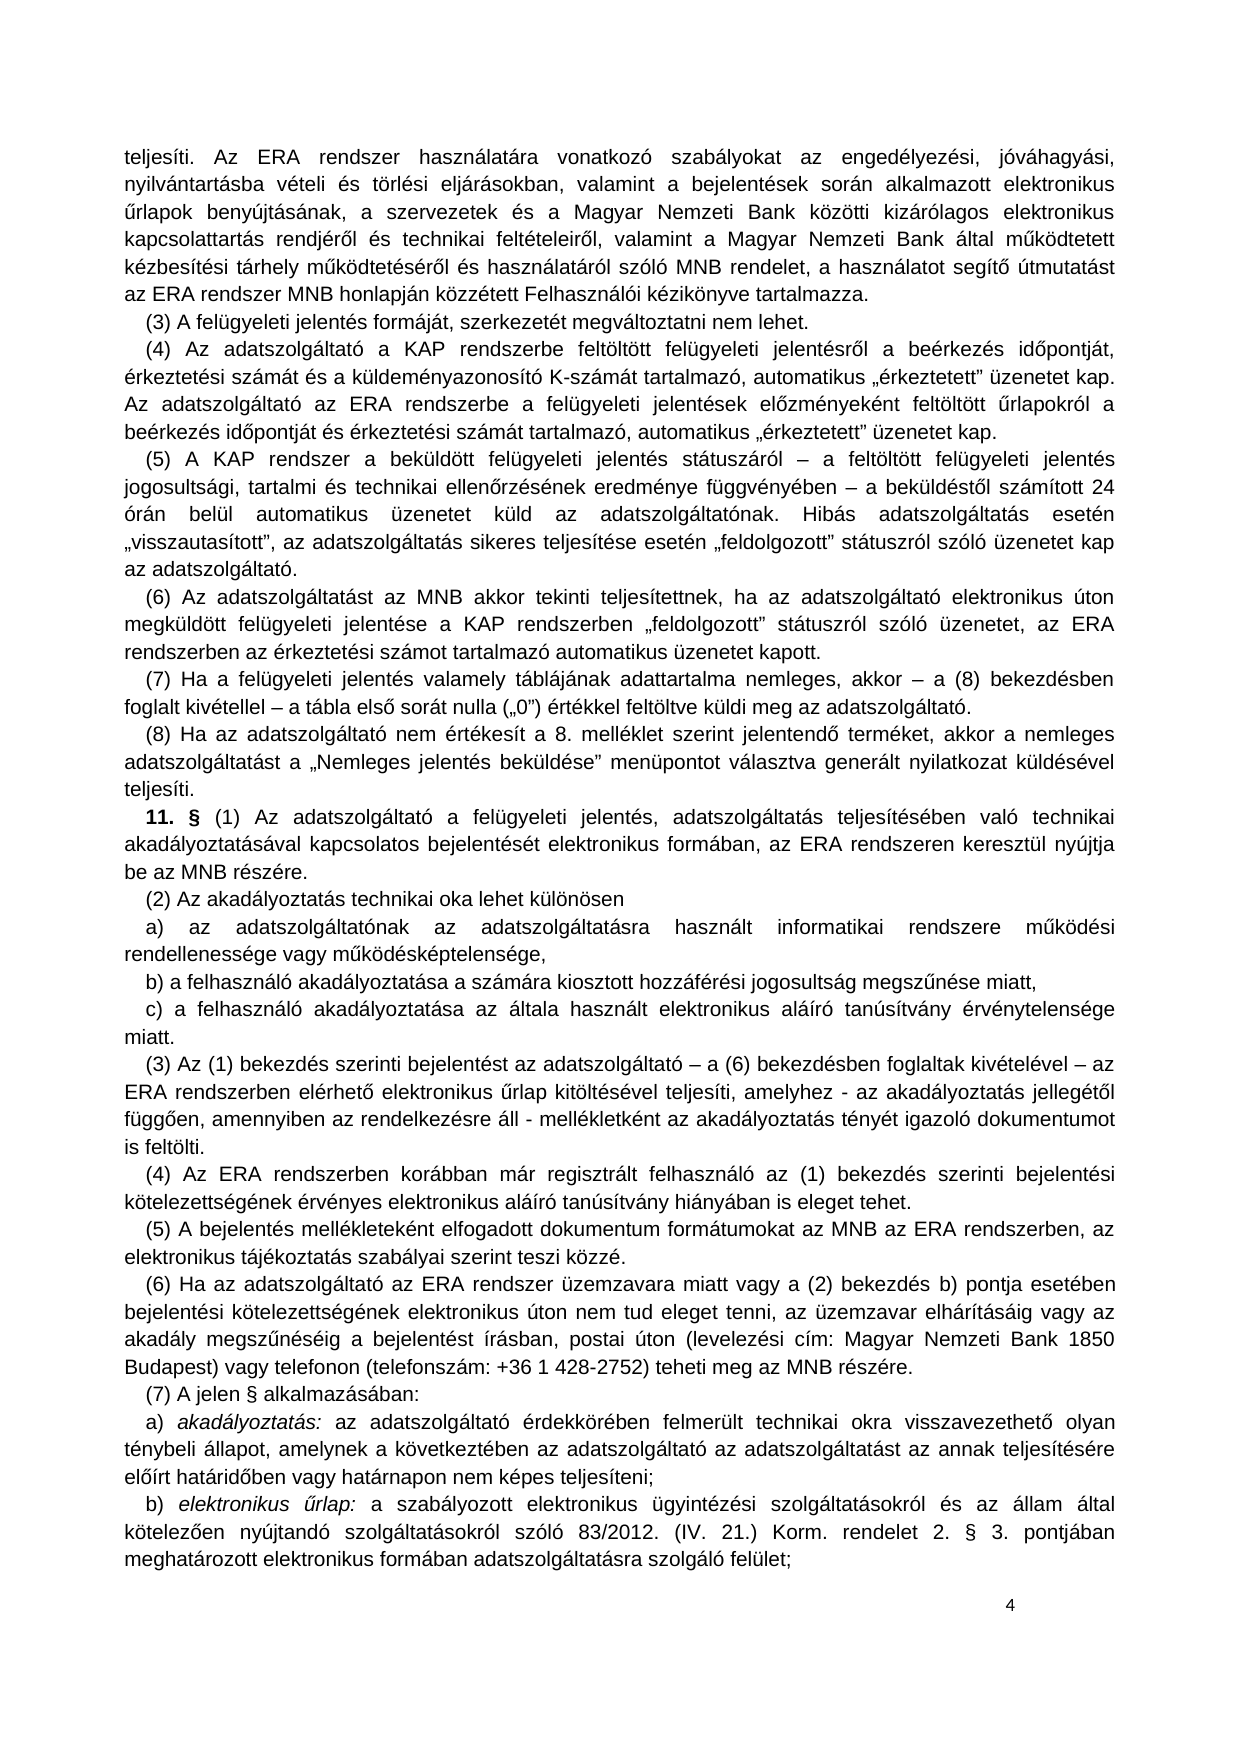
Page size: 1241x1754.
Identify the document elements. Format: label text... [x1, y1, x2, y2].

text b) elektronikus űrlap: a szabályozott elektronikus ügyintézési szolgáltatásokról és az állam által kötelezően nyújtandó szolgáltatásokról szóló 83/2012. (IV. 21.) Korm. rendelet 2. § 3. pontjában meghatározott elektronikus formában adatszolgáltatásra szolgáló felület; [124, 1492, 1116, 1571]
text (2) Az akadályoztatás technikai oka lehet különösen [124, 887, 1116, 911]
text c) a felhasználó akadályoztatása az általa használt elektronikus aláíró tanúsítvány érvénytelensége miatt. [124, 997, 1116, 1049]
text (7) Ha a felügyeleti jelentés valamely táblájának adattartalma nemleges, akkor – a (8) bekezdésben foglalt kivétellel – a tábla első sorát nulla („0”) értékkel feltöltve küldi meg az adatszolgáltató. [124, 667, 1116, 719]
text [124, 145, 1116, 306]
text (3) Az (1) bekezdés szerinti bejelentést az adatszolgáltató – a (6) bekezdésben foglaltak kivételével – az ERA rendszerben elérhető elektronikus űrlap kitöltésével teljesíti, amelyhez - az akadályoztatás jellegétől függően, amennyiben az rendelkezésre áll - mellékletként az akadályoztatás tényét igazoló dokumentumot is feltölti. [124, 1052, 1116, 1159]
text (8) Ha az adatszolgáltató nem értékesít a 8. melléklet szerint jelentendő terméket, akkor a nemleges adatszolgáltatást a „Nemleges jelentés beküldése” menüpontot választva generált nyilatkozat küldésével teljesíti. [124, 722, 1116, 801]
text a) akadályoztatás: az adatszolgáltató érdekkörében felmerült technikai okra visszavezethető olyan ténybeli állapot, amelynek a következtében az adatszolgáltató az adatszolgáltatást az annak teljesítésére előírt határidőben vagy határnapon nem képes teljesíteni; [124, 1410, 1116, 1489]
text 11. § (1) Az adatszolgáltató a felügyeleti jelentés, adatszolgáltatás teljesítésében való technikai akadályoztatásával kapcsolatos bejelentését elektronikus formában, az ERA rendszeren keresztül nyújtja be az MNB részére. [124, 805, 1116, 884]
text (5) A bejelentés mellékleteként elfogadott dokumentum formátumokat az MNB az ERA rendszerben, az elektronikus tájékoztatás szabályai szerint teszi közzé. [124, 1217, 1116, 1269]
text (4) Az adatszolgáltató a KAP rendszerbe feltöltött felügyeleti jelentésről a beérkezés időpontját, érkeztetési számát és a küldeményazonosító K-számát tartalmazó, automatikus „érkeztetett” üzenetet kap. Az adatszolgáltató az ERA rendszerbe a felügyeleti jelentések előzményeként feltöltött űrlapokról a beérkezés időpontját és érkeztetési számát tartalmazó, automatikus „érkeztetett” üzenetet kap. [124, 337, 1116, 444]
text (3) A felügyeleti jelentés formáját, szerkezetét megváltoztatni nem lehet. [124, 310, 1116, 334]
text (5) A KAP rendszer a beküldött felügyeleti jelentés státuszáról – a feltöltött felügyeleti jelentés jogosultsági, tartalmi és technikai ellenőrzésének eredménye függvényében – a beküldéstől számított 24 órán belül automatikus üzenetet küld az adatszolgáltatónak. Hibás adatszolgáltatás esetén „visszautasított”, az adatszolgáltatás sikeres teljesítése esetén „feldolgozott” státuszról szóló üzenetet kap az adatszolgáltató. [124, 447, 1116, 581]
text a) az adatszolgáltatónak az adatszolgáltatásra használt informatikai rendszere működési rendellenessége vagy működésképtelensége, [124, 915, 1116, 966]
text (4) Az ERA rendszerben korábban már regisztrált felhasználó az (1) bekezdés szerinti bejelentési kötelezettségének érvényes elektronikus aláíró tanúsítvány hiányában is eleget tehet. [124, 1162, 1116, 1214]
text (6) Ha az adatszolgáltató az ERA rendszer üzemzavara miatt vagy a (2) bekezdés b) pontja esetében bejelentési kötelezettségének elektronikus úton nem tud eleget tenni, az üzemzavar elhárításáig vagy az akadály megszűnéséig a bejelentést írásban, postai úton (levelezési cím: Magyar Nemzeti Bank 1850 Budapest) vagy telefonon (telefonszám: +36 1 428-2752) teheti meg az MNB részére. [124, 1272, 1116, 1379]
text b) a felhasználó akadályoztatása a számára kiosztott hozzáférési jogosultság megszűnése miatt, [124, 970, 1116, 994]
text (7) A jelen § alkalmazásában: [124, 1382, 1116, 1406]
text (6) Az adatszolgáltatást az MNB akkor tekinti teljesítettnek, ha az adatszolgáltató elektronikus úton megküldött felügyeleti jelentése a KAP rendszerben „feldolgozott” státuszról szóló üzenetet, az ERA rendszerben az érkeztetési számot tartalmazó automatikus üzenetet kapott. [124, 585, 1116, 664]
